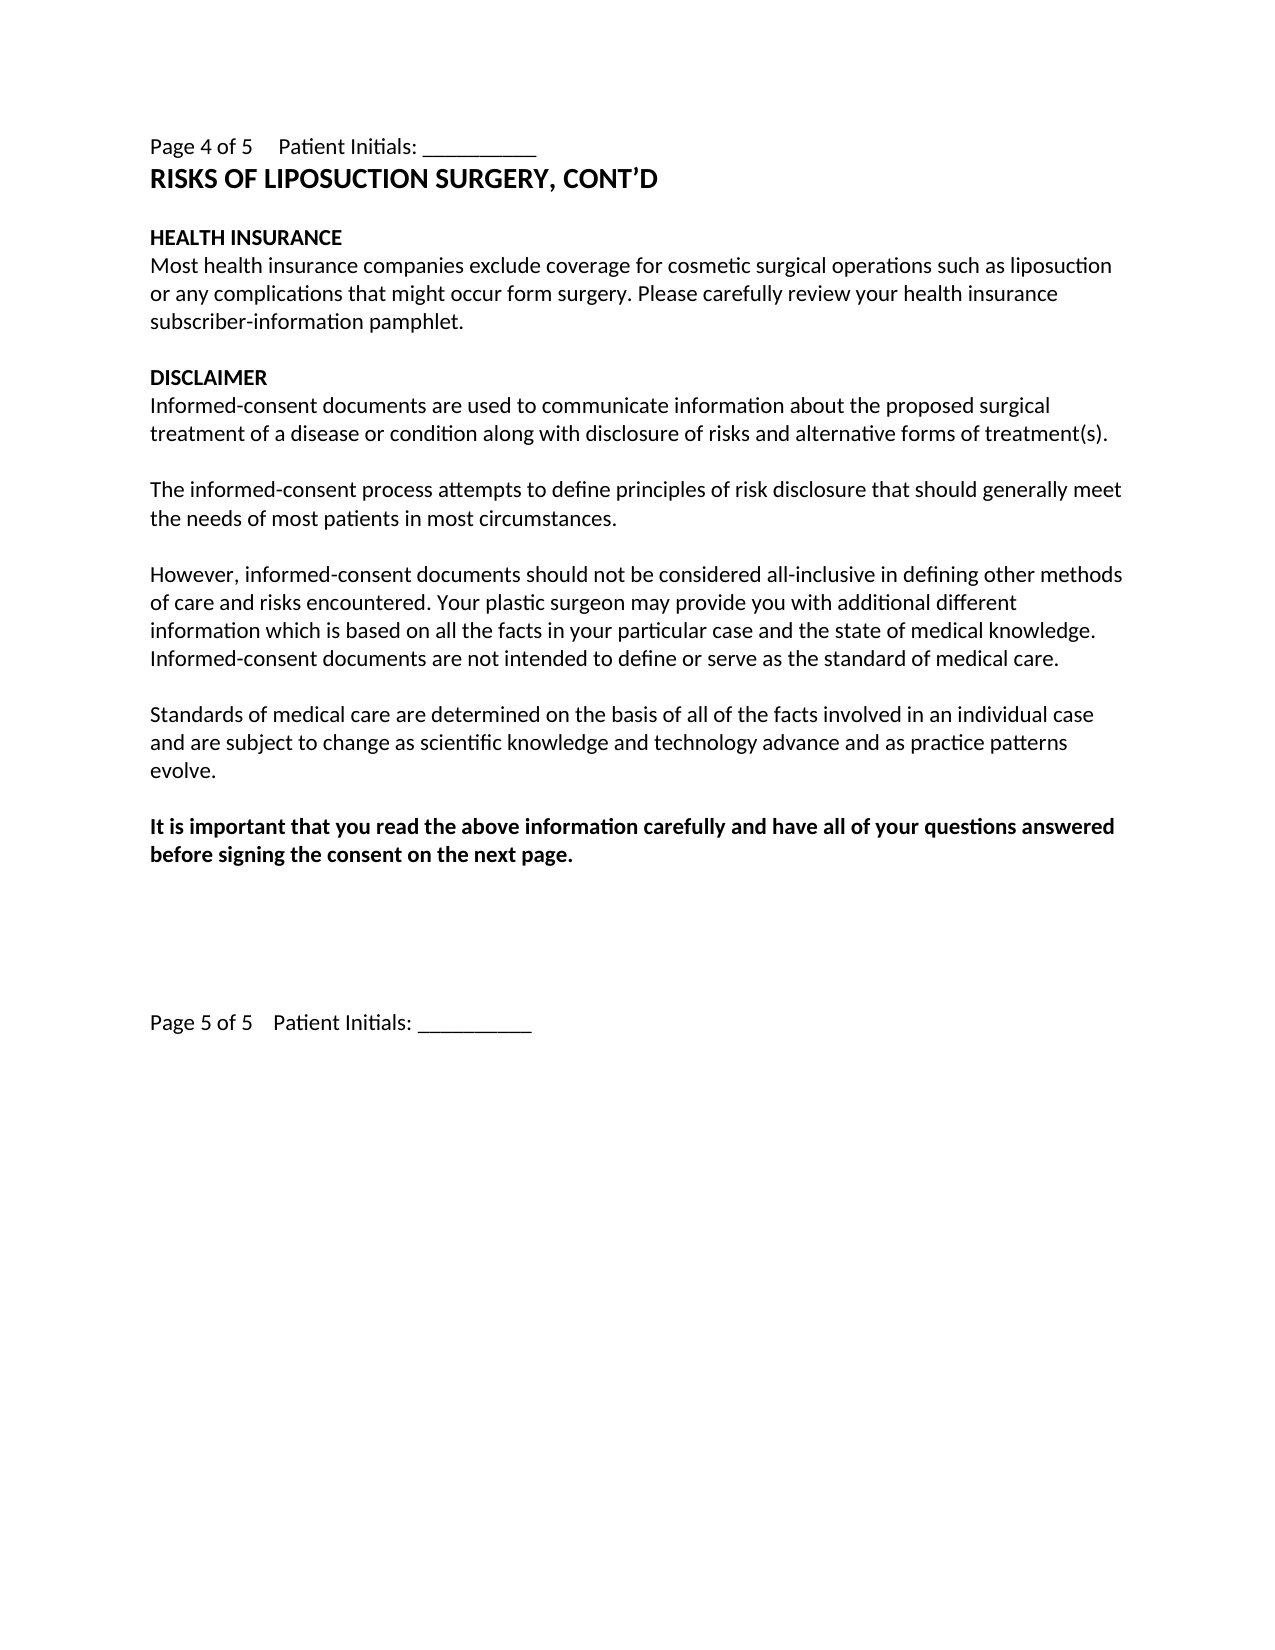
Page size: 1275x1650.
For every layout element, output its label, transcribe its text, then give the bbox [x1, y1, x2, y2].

text Informed-consent documents are used to communicate information about the proposed surgical treatment of a disease or condition along with disclosure of risks and alternative forms of treatment(s). [150, 392, 1125, 448]
text before signing the consent on the next page. [150, 840, 1125, 868]
text The informed-consent process attempts to define principles of risk disclosure that should generally meet the needs of most patients in most circumstances. [150, 476, 1125, 532]
text Most health insurance companies exclude coverage for cosmetic surgical operations such as liposuction or any complications that might occur form surgery. Please carefully review your health insurance subscriber-information pamphlet. [150, 251, 1125, 336]
text Standards of medical care are determined on the basis of all of the facts involved in an individual case and are subject to change as scientific knowledge and technology advance and as practice patterns evolve. [150, 700, 1125, 784]
text Page 5 of 5 Patient Initials: __________ [150, 1008, 1125, 1036]
text However, informed-consent documents should not be considered all-inclusive in defining other methods of care and risks encountered. Your plastic surgeon may provide you with additional different information which is based on all the facts in your particular case and the state of medical knowledge. [150, 560, 1125, 644]
text It is important that you read the above information carefully and have all of your questions answered [150, 812, 1125, 840]
text Page 4 of 5 Patient Initials: __________ [150, 132, 1125, 160]
text RISKS OF LIPOSUCTION SURGERY, CONT’D [150, 160, 1125, 195]
text DISCLAIMER [150, 363, 1125, 392]
text Informed-consent documents are not intended to define or serve as the standard of medical care. [150, 644, 1125, 672]
text HEALTH INSURANCE [150, 223, 1125, 251]
